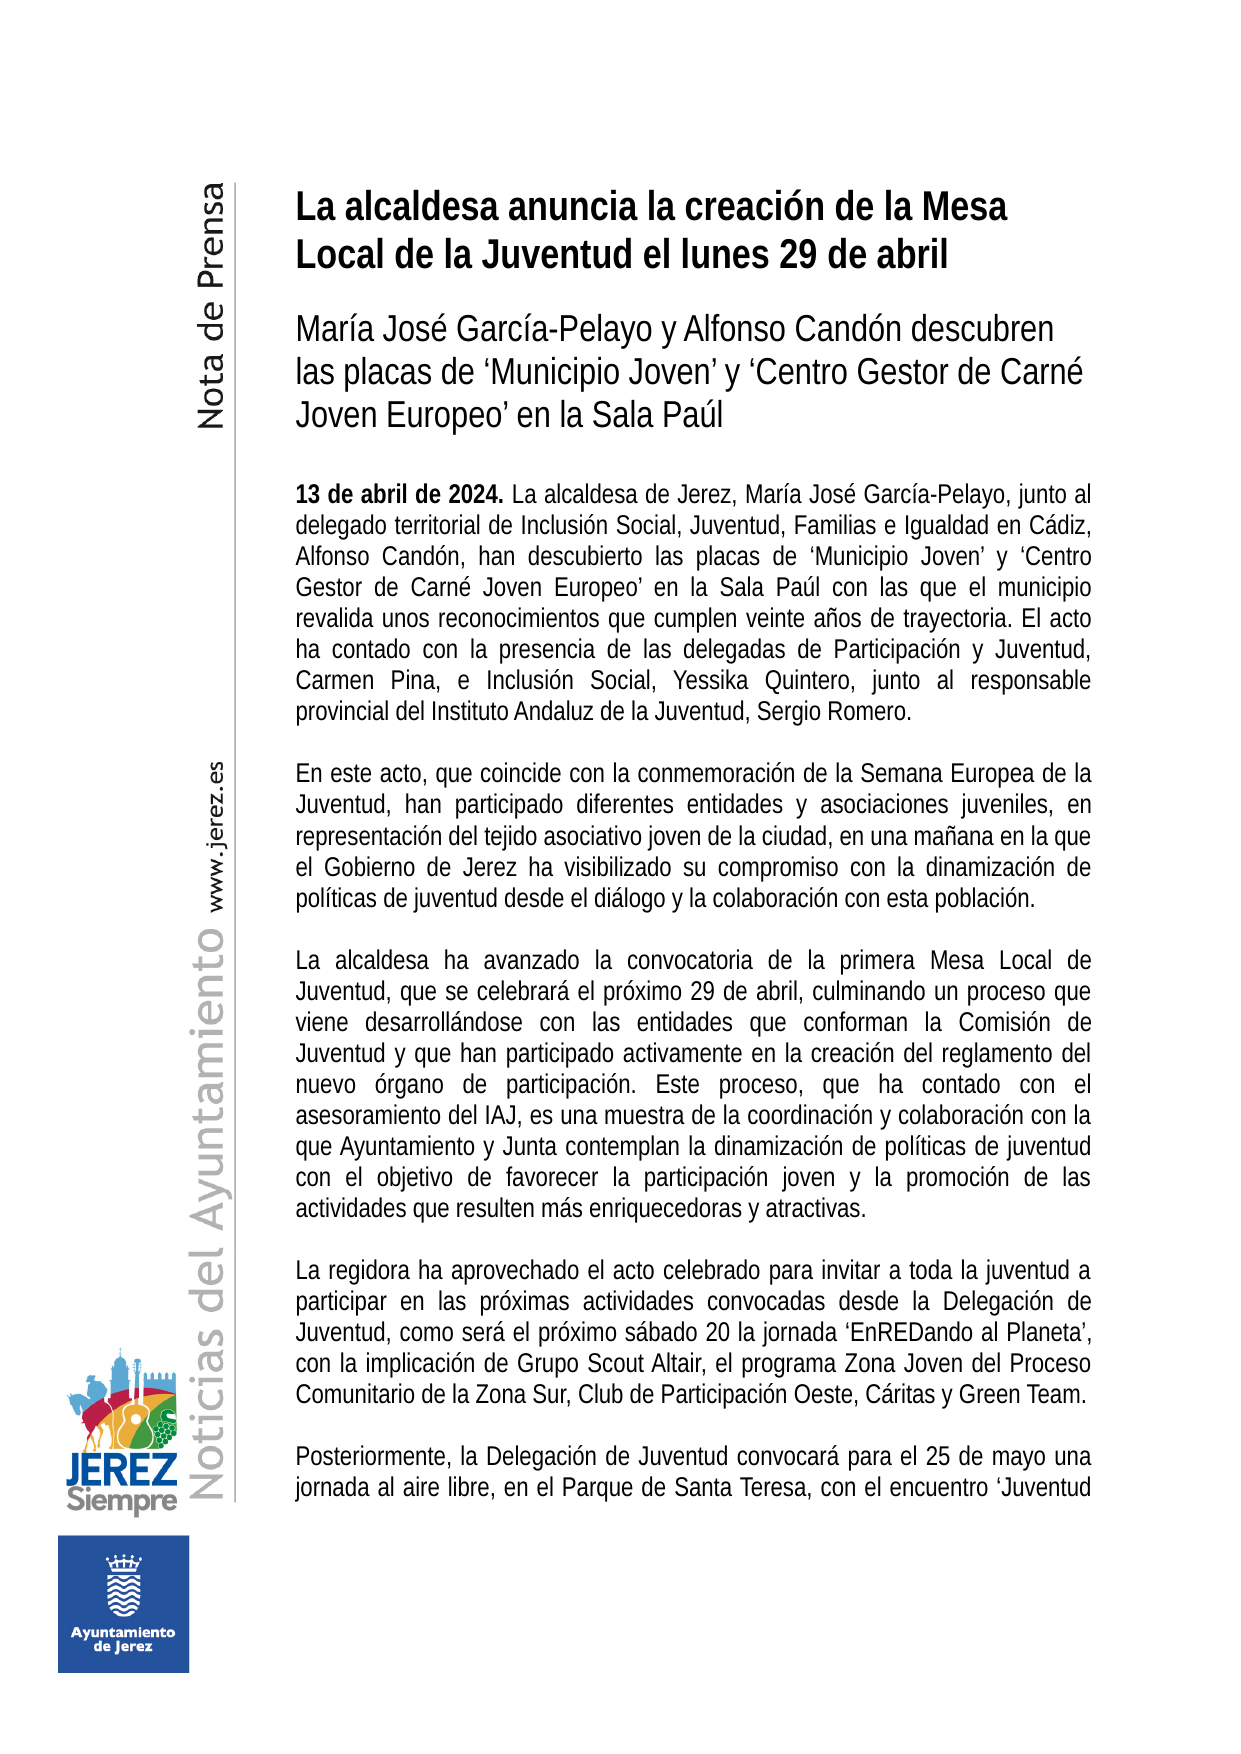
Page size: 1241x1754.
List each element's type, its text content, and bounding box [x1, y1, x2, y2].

text 13 de abril de 2024. La alcaldesa de Jerez, María José García-Pelayo, junto al delegado territorial de Inclusión Social, Juventud, Familias e Igualdad en Cádiz, Alfonso Candón, han descubierto las placas de ‘Municipio Joven’ y ‘Centro Gestor de Carné Joven Europeo’ en la Sala Paúl con las que el municipio revalida unos reconocimientos que cumplen veinte años de trayectoria. El acto ha contado con la presencia de las delegadas de Participación y Juventud, Carmen Pina, e Inclusión Social, Yessika Quintero, junto al responsable provincial del Instituto Andaluz de la Juventud, Sergio Romero. [295, 478, 1092, 726]
text En este acto, que coincide con la conmemoración de la Semana Europea de la Juventud, han participado diferentes entidades y asociaciones juveniles, en representación del tejido asociativo joven de la ciudad, en una mañana en la que el Gobierno de Jerez ha visibilizado su compromiso con la dinamización de políticas de juventud desde el diálogo y la colaboración con esta población. [295, 757, 1092, 913]
picture [57, 181, 236, 1673]
text La regidora ha aprovechado el acto celebrado para invitar a toda la juventud a participar en las próximas actividades convocadas desde la Delegación de Juventud, como será el próximo sábado 20 la jornada ‘EnREDando al Planeta’, con la implicación de Grupo Scout Altair, el programa Zona Joven del Proceso Comunitario de la Zona Sur, Club de Participación Oeste, Cáritas y Green Team. [295, 1254, 1092, 1409]
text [295, 1440, 1092, 1502]
text La alcaldesa ha avanzado la convocatoria de la primera Mesa Local de Juventud, que se celebrará el próximo 29 de abril, culminando un proceso que viene desarrollándose con las entidades que conforman la Comisión de Juventud y que han participado activamente en la creación del reglamento del nuevo órgano de participación. Este proceso, que ha contado con el asesoramiento del IAJ, es una muestra de la coordinación y colaboración con la que Ayuntamiento y Junta contemplan la dinamización de políticas de juventud con el objetivo de favorecer la participación joven y la promoción de las actividades que resulten más enriquecedoras y atractivas. [295, 944, 1092, 1223]
text María José García-Pelayo y Alfonso Candón descubren las placas de ‘Municipio Joven’ y ‘Centro Gestor de Carné Joven Europeo’ en la Sala Paúl [295, 306, 1092, 435]
text La alcaldesa anuncia la creación de la Mesa Local de la Juventud el lunes 29 de abril [295, 182, 1092, 277]
